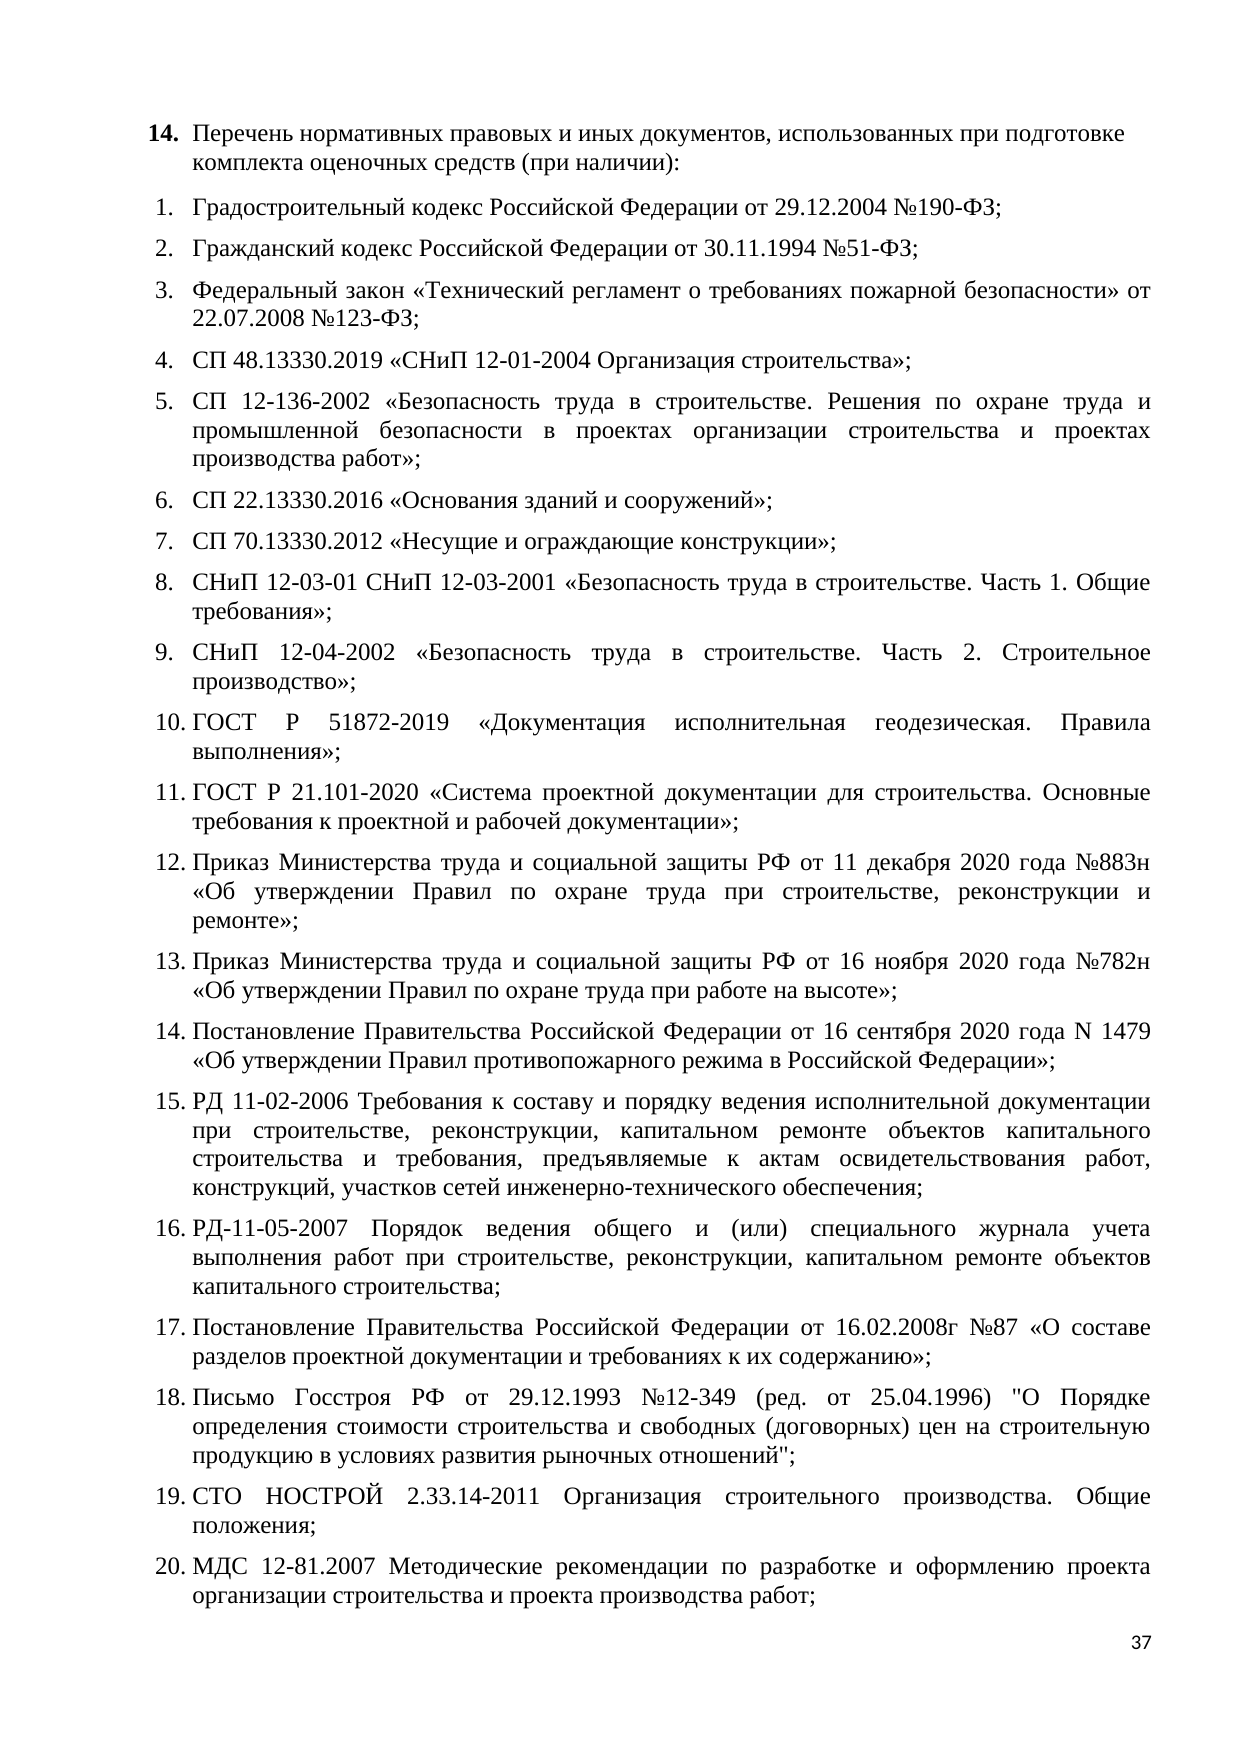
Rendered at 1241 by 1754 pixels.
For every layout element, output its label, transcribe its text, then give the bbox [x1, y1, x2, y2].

list Приказ Министерства труда и социальной защиты РФ от 16 ноября 2020 года №782н «Об утверждении Правил по охране труда при работе на высоте»; [155, 946, 1152, 1003]
list РД-11-05-2007 Порядок ведения общего и (или) специального журнала учета выполнения работ при строительстве, реконструкции, капитальном ремонте объектов капитального строительства; [155, 1213, 1152, 1300]
list Градостроительный кодекс Российской Федерации от 29.12.2004 №190-ФЗ; [155, 192, 1152, 221]
list Перечень нормативных правовых и иных документов, использованных при подготовке комплекта оценочных средств (при наличии): [148, 118, 1152, 176]
list СП 12-136-2002 «Безопасность труда в строительстве. Решения по охране труда и промышленной безопасности в проектах организации строительства и проектах производства работ»; [155, 386, 1152, 472]
list Гражданский кодекс Российской Федерации от 30.11.1994 №51-ФЗ; [155, 233, 1152, 262]
list СП 22.13330.2016 «Основания зданий и сооружений»; [155, 485, 1152, 513]
list СП 48.13330.2019 «СНиП 12-01-2004 Организация строительства»; [155, 345, 1152, 373]
list Постановление Правительства Российской Федерации от 16.02.2008г №87 «О составе разделов проектной документации и требованиях к их содержанию»; [155, 1312, 1152, 1370]
list МДС 12-81.2007 Методические рекомендации по разработке и оформлению проекта организации строительства и проекта производства работ; [155, 1551, 1152, 1608]
list СП 70.13330.2012 «Несущие и ограждающие конструкции»; [155, 526, 1152, 555]
list Федеральный закон «Технический регламент о требованиях пожарной безопасности» от 22.07.2008 №123-ФЗ; [155, 275, 1152, 332]
list СНиП 12-03-01 СНиП 12-03-2001 «Безопасность труда в строительстве. Часть 1. Общие требования»; [155, 567, 1152, 625]
list ГОСТ Р 51872-2019 «Документация исполнительная геодезическая. Правила выполнения»; [155, 707, 1152, 765]
list РД 11-02-2006 Требования к составу и порядку ведения исполнительной документации при строительстве, реконструкции, капитальном ремонте объектов капитального строительства и требования, предъявляемые к актам освидетельствования работ, конструкций, участков сетей инженерно-технического обеспечения; [155, 1086, 1152, 1201]
list Приказ Министерства труда и социальной защиты РФ от 11 декабря 2020 года №883н «Об утверждении Правил по охране труда при строительстве, реконструкции и ремонте»; [155, 847, 1152, 933]
list СНиП 12-04-2002 «Безопасность труда в строительстве. Часть 2. Строительное производство»; [155, 637, 1152, 695]
list Постановление Правительства Российской Федерации от 16 сентября 2020 года N 1479 «Об утверждении Правил противопожарного режима в Российской Федерации»; [155, 1016, 1152, 1073]
list Письмо Госстроя РФ от 29.12.1993 №12-349 (ред. от 25.04.1996) "О Порядке определения стоимости строительства и свободных (договорных) цен на строительную продукцию в условиях развития рыночных отношений"; [155, 1382, 1152, 1468]
list ГОСТ Р 21.101-2020 «Система проектной документации для строительства. Основные требования к проектной и рабочей документации»; [155, 777, 1152, 835]
list СТО НОСТРОЙ 2.33.14-2011 Организация строительного производства. Общие положения; [155, 1481, 1152, 1538]
